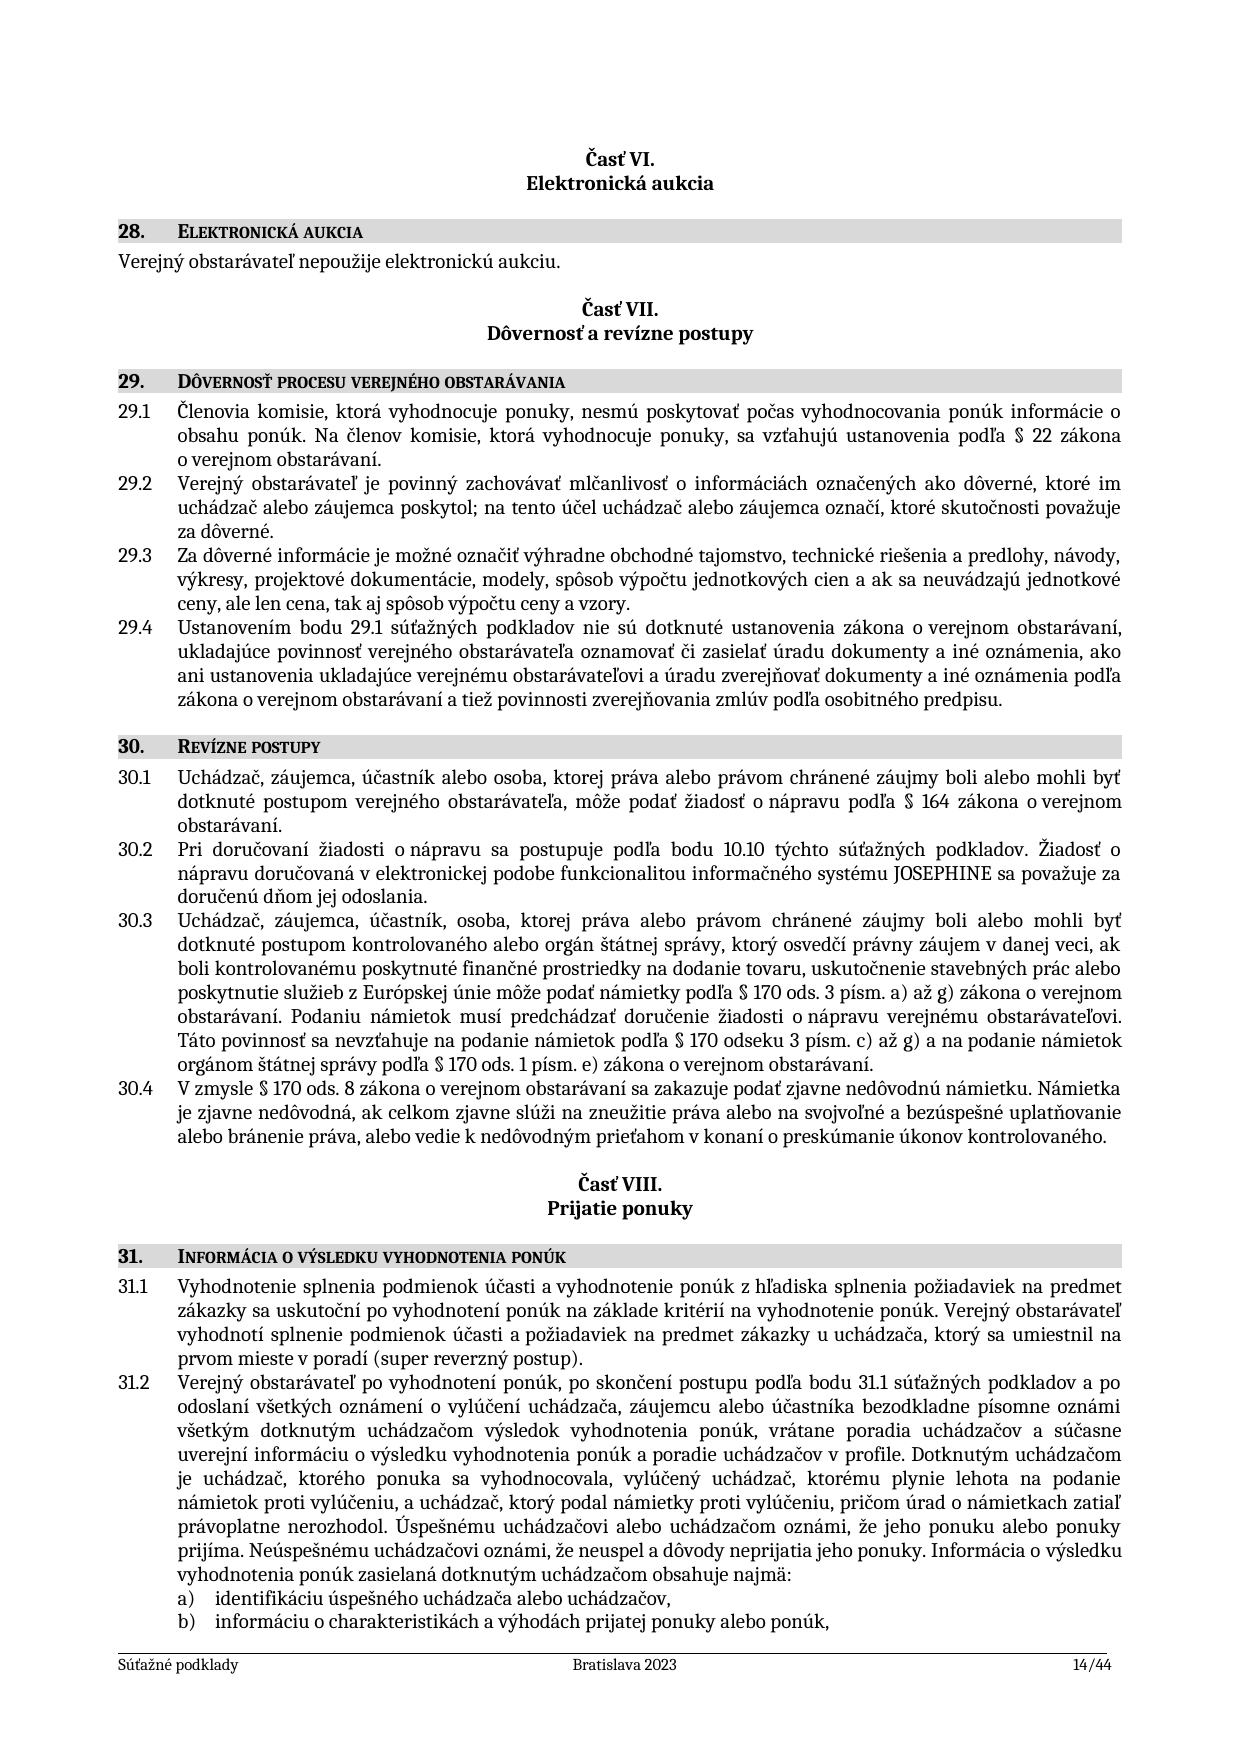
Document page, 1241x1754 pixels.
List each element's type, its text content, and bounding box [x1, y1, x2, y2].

list identifikáciu úspešného uchádzača alebo uchádzačov, [177, 1586, 1122, 1610]
text Elektronická aukcia [118, 172, 1122, 196]
text Prijatie ponuky [118, 1197, 1122, 1221]
list Uchádzač, záujemca, účastník alebo osoba, ktorej práva alebo právom chránené záujmy boli alebo mohli byť dotknuté postupom verejného obstarávateľa, môže podať žiadosť o nápravu podľa § 164 zákona o verejnom obstarávaní. [118, 765, 1122, 837]
list Verejný obstarávateľ je povinný zachovávať mlčanlivosť o informáciách označených ako dôverné, ktoré im uchádzač alebo záujemca poskytol; na tento účel uchádzač alebo záujemca označí, ktoré skutočnosti považuje za dôverné. [118, 472, 1122, 543]
list Dôvernosť procesu verejného obstarávania [118, 369, 1122, 393]
list Verejný obstarávateľ po vyhodnotení ponúk, po skončení postupu podľa bodu 31.1 súťažných podkladov a po odoslaní všetkých oznámení o vylúčení uchádzača, záujemcu alebo účastníka bezodkladne písomne oznámi všetkým dotknutým uchádzačom výsledok vyhodnotenia ponúk, vrátane poradia uchádzačov a súčasne uverejní informáciu o výsledku vyhodnotenia ponúk a poradie uchádzačov v profile. Dotknutým uchádzačom je uchádzač, ktorého ponuka sa vyhodnocovala, vylúčený uchádzač, ktorému plynie lehota na podanie námietok proti vylúčeniu, a uchádzač, ktorý podal námietky proti vylúčeniu, pričom úrad o námietkach zatiaľ právoplatne nerozhodol. Úspešnému uchádzačovi alebo uchádzačom oznámi, že jeho ponuku alebo ponuky prijíma. Neúspešnému uchádzačovi oznámi, že neuspel a dôvody neprijatia jeho ponuky. Informácia o výsledku vyhodnotenia ponúk zasielaná dotknutým uchádzačom obsahuje najmä: [118, 1371, 1122, 1586]
list Informácia o výsledku vyhodnotenia ponúk [118, 1244, 1122, 1268]
text Časť VIII. [118, 1173, 1122, 1197]
list Členovia komisie, ktorá vyhodnocuje ponuky, nesmú poskytovať počas vyhodnocovania ponúk informácie o obsahu ponúk. Na členov komisie, ktorá vyhodnocuje ponuky, sa vzťahujú ustanovenia podľa § 22 zákona o verejnom obstarávaní. [118, 400, 1122, 472]
list Za dôverné informácie je možné označiť výhradne obchodné tajomstvo, technické riešenia a predlohy, návody, výkresy, projektové dokumentácie, modely, spôsob výpočtu jednotkových cien a ak sa neuvádzajú jednotkové ceny, ale len cena, tak aj spôsob výpočtu ceny a vzory. [118, 543, 1122, 615]
text Dôvernosť a revízne postupy [118, 322, 1122, 346]
text Časť VII. [118, 298, 1122, 322]
list Ustanovením bodu 29.1 súťažných podkladov nie sú dotknuté ustanovenia zákona o verejnom obstarávaní, ukladajúce povinnosť verejného obstarávateľa oznamovať či zasielať úradu dokumenty a iné oznámenia, ako ani ustanovenia ukladajúce verejnému obstarávateľovi a úradu zverejňovať dokumenty a iné oznámenia podľa zákona o verejnom obstarávaní a tiež povinnosti zverejňovania zmlúv podľa osobitného predpisu. [118, 615, 1122, 711]
list Pri doručovaní žiadosti o nápravu sa postupuje podľa bodu 10.10 týchto súťažných podkladov. Žiadosť o nápravu doručovaná v elektronickej podobe funkcionalitou informačného systému JOSEPHINE sa považuje za doručenú dňom jej odoslania. [118, 837, 1122, 909]
list Elektronická aukcia [118, 219, 1122, 243]
list Vyhodnotenie splnenia podmienok účasti a vyhodnotenie ponúk z hľadiska splnenia požiadaviek na predmet zákazky sa uskutoční po vyhodnotení ponúk na základe kritérií na vyhodnotenie ponúk. Verejný obstarávateľ vyhodnotí splnenie podmienok účasti a požiadaviek na predmet zákazky u uchádzača, ktorý sa umiestnil na prvom mieste v poradí (super reverzný postup). [118, 1275, 1122, 1371]
list Revízne postupy [118, 735, 1122, 759]
list V zmysle § 170 ods. 8 zákona o verejnom obstarávaní sa zakazuje podať zjavne nedôvodnú námietku. Námietka je zjavne nedôvodná, ak celkom zjavne slúži na zneužitie práva alebo na svojvoľné a bezúspešné uplatňovanie alebo bránenie práva, alebo vedie k nedôvodným prieťahom v konaní o preskúmanie úkonov kontrolovaného. [118, 1077, 1122, 1149]
text Časť VI. [118, 148, 1122, 172]
list Uchádzač, záujemca, účastník, osoba, ktorej práva alebo právom chránené záujmy boli alebo mohli byť dotknuté postupom kontrolovaného alebo orgán štátnej správy, ktorý osvedčí právny záujem v danej veci, ak boli kontrolovanému poskytnuté finančné prostriedky na dodanie tovaru, uskutočnenie stavebných prác alebo poskytnutie služieb z Európskej únie môže podať námietky podľa § 170 ods. 3 písm. a) až g) zákona o verejnom obstarávaní. Podaniu námietok musí predchádzať doručenie žiadosti o nápravu verejnému obstarávateľovi. Táto povinnosť sa nevzťahuje na podanie námietok podľa § 170 odseku 3 písm. c) až g) a na podanie námietok orgánom štátnej správy podľa § 170 ods. 1 písm. e) zákona o verejnom obstarávaní. [118, 909, 1122, 1077]
text Verejný obstarávateľ nepoužije elektronickú aukciu. [118, 250, 1122, 274]
list informáciu o charakteristikách a výhodách prijatej ponuky alebo ponúk, [177, 1610, 1122, 1634]
